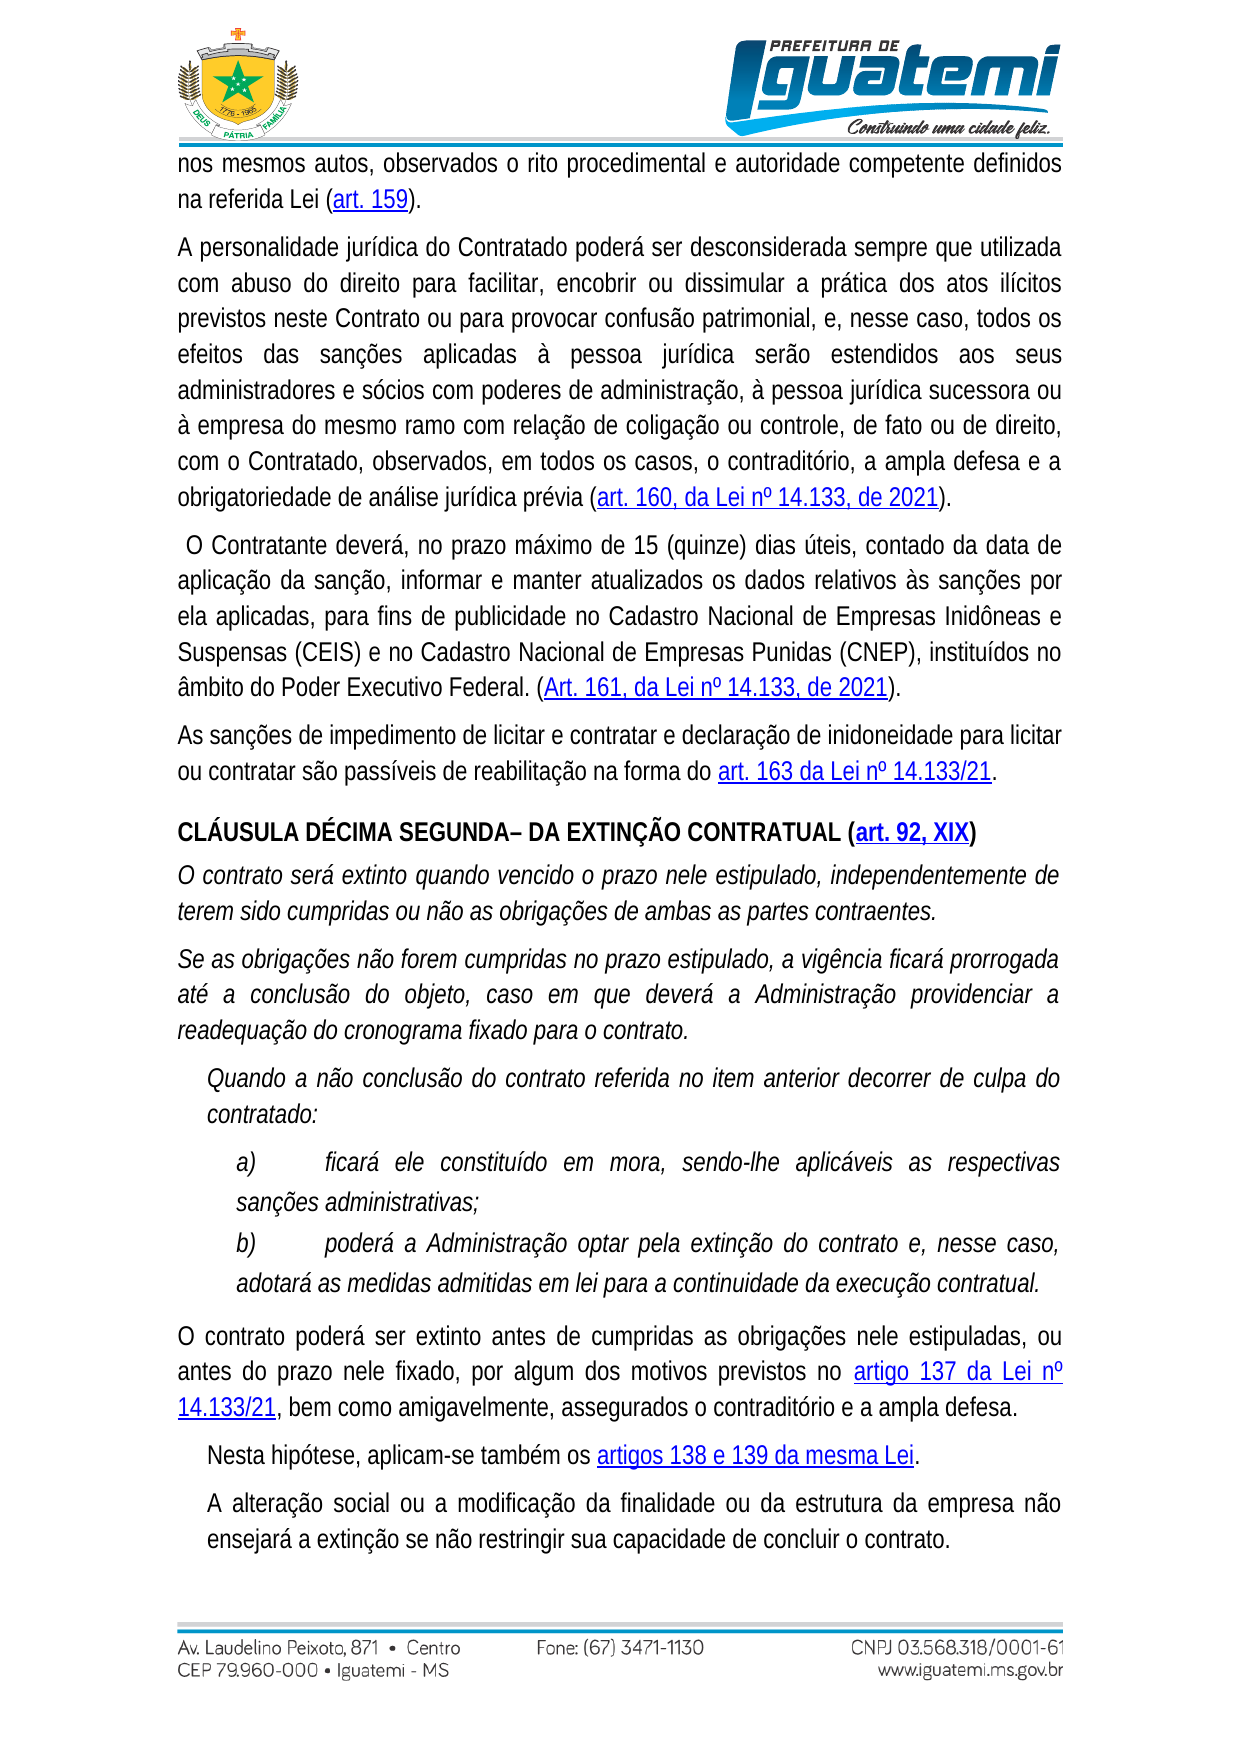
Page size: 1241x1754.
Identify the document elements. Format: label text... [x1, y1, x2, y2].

list Nesta hipótese, aplicam-se também os artigos 138 e 139 da mesma Lei. [207, 1439, 1063, 1470]
text O contrato será extinto quando vencido o prazo nele estipulado, independentemente de terem sido cumpridas ou não as obrigações de ambas as partes contraentes. [177, 859, 1063, 926]
text Se as obrigações não forem cumpridas no prazo estipulado, a vigência ficará prorrogada até a conclusão do objeto, caso em que deverá a Administração providenciar a readequação do cronograma fixado para o contrato. [177, 943, 1063, 1045]
list O contrato poderá ser extinto antes de cumpridas as obrigações nele estipuladas, ou antes do prazo nele fixado, por algum dos motivos previstos no artigo 137 da Lei nº 14.133/21, bem como amigavelmente, assegurados o contraditório e a ampla defesa. [177, 1320, 1063, 1422]
list As sanções de impedimento de licitar e contratar e declaração de inidoneidade para licitar ou contratar são passíveis de reabilitação na forma do art. 163 da Lei nº 14.133/21. [177, 719, 1063, 786]
list A personalidade jurídica do Contratado poderá ser desconsiderada sempre que utilizada com abuso do direito para facilitar, encobrir ou dissimular a prática dos atos ilícitos previstos neste Contrato ou para provocar confusão patrimonial, e, nesse caso, todos os efeitos das sanções aplicadas à pessoa jurídica serão estendidos aos seus administradores e sócios com poderes de administração, à pessoa jurídica sucessora ou à empresa do mesmo ramo com relação de coligação ou controle, de fato ou de direito, com o Contratado, observados, em todos os casos, o contraditório, a ampla defesa e a obrigatoriedade de análise jurídica prévia (art. 160, da Lei nº 14.133, de 2021). [177, 231, 1063, 512]
list ficará ele constituído em mora, sendo-lhe aplicáveis as respectivas sanções administrativas; [236, 1146, 1063, 1217]
list O Contratante deverá, no prazo máximo de 15 (quinze) dias úteis, contado da data de aplicação da sanção, informar e manter atualizados os dados relativos às sanções por ela aplicadas, para fins de publicidade no Cadastro Nacional de Empresas Inidôneas e Suspensas (CEIS) e no Cadastro Nacional de Empresas Punidas (CNEP), instituídos no âmbito do Poder Executivo Federal. (Art. 161, da Lei nº 14.133, de 2021). [177, 529, 1063, 702]
text CLÁUSULA DÉCIMA SEGUNDA– DA EXTINÇÃO CONTRATUAL (art. 92, XIX) [177, 816, 1063, 847]
list A alteração social ou a modificação da finalidade ou da estrutura da empresa não ensejará a extinção se não restringir sua capacidade de concluir o contrato. [207, 1487, 1063, 1554]
list poderá a Administração optar pela extinção do contrato e, nesse caso, adotará as medidas admitidas em lei para a continuidade da execução contratual. [236, 1227, 1063, 1298]
picture [177, 1634, 1063, 1681]
text Quando a não conclusão do contrato referida no item anterior decorrer de culpa do contratado: [207, 1062, 1063, 1129]
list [177, 148, 1063, 214]
picture [177, 1622, 1063, 1629]
